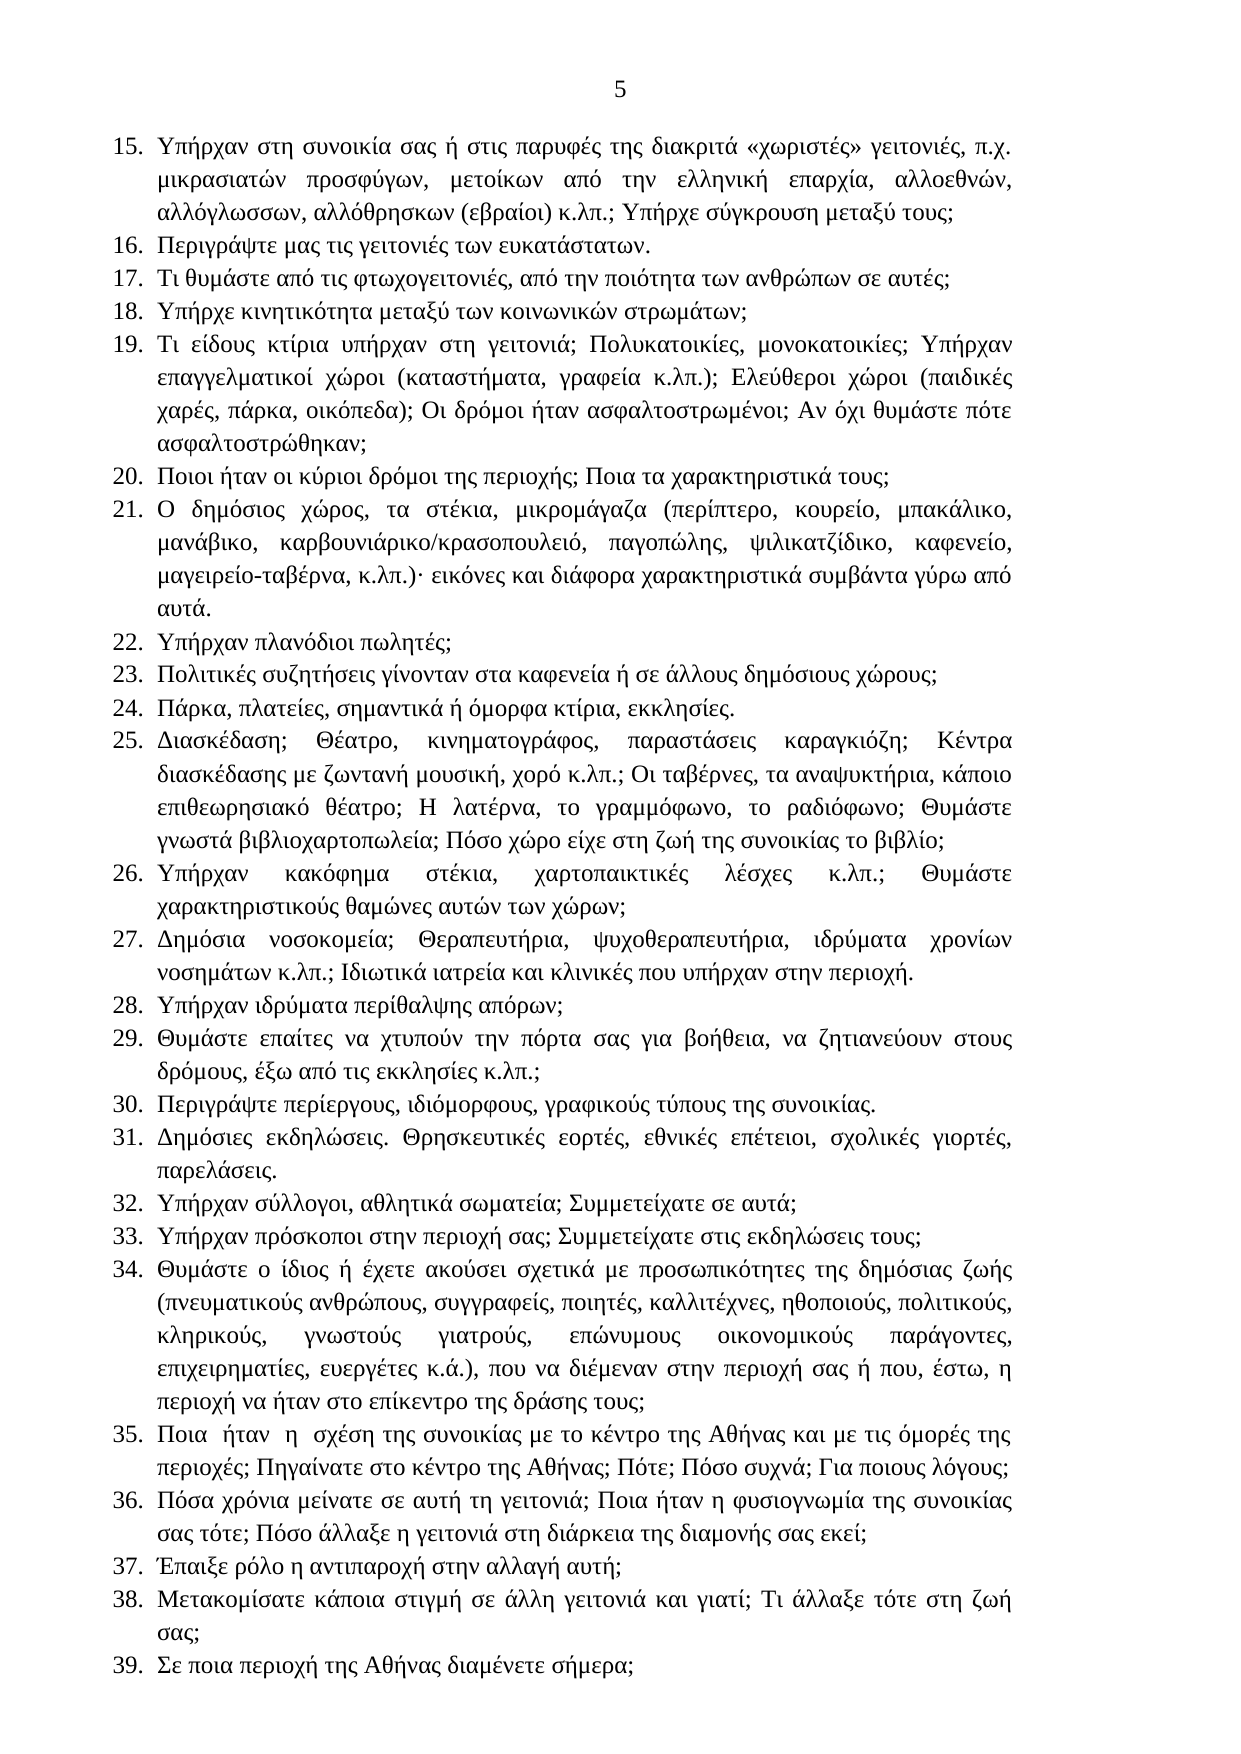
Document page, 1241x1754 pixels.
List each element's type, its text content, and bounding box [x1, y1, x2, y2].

list Σε ποια περιοχή της Αθήνας διαμένετε σήμερα; [112, 1650, 1013, 1679]
list Δημόσιες εκδηλώσεις. Θρησκευτικές εορτές, εθνικές επέτειοι, σχολικές γιορτές, παρελάσεις. [112, 1122, 1013, 1184]
list Υπήρχαν πλανόδιοι πωλητές; [112, 627, 1013, 655]
list Υπήρχαν κακόφημα στέκια, χαρτοπαικτικές λέσχες κ.λπ.; Θυμάστε χαρακτηριστικούς θαμώνες αυτών των χώρων; [112, 858, 1013, 919]
list Μετακομίσατε κάποια στιγμή σε άλλη γειτονιά και γιατί; Τι άλλαξε τότε στη ζωή σας; [112, 1584, 1013, 1646]
list Υπήρχαν σύλλογοι, αθλητικά σωματεία; Συμμετείχατε σε αυτά; [112, 1188, 1013, 1217]
list Πολιτικές συζητήσεις γίνονταν στα καφενεία ή σε άλλους δημόσιους χώρους; [112, 659, 1013, 688]
list Ποια ήταν η σχέση της συνοικίας με το κέντρο της Αθήνας και με τις όμορές της περιοχές; Πηγαίνατε στο κέντρο της Αθήνας; Πότε; Πόσο συχνά; Για ποιους λόγους; [112, 1419, 1013, 1481]
list Περιγράψτε περίεργους, ιδιόμορφους, γραφικούς τύπους της συνοικίας. [112, 1089, 1013, 1118]
list Υπήρχε κινητικότητα μεταξύ των κοινωνικών στρωμάτων; [112, 296, 1013, 325]
list Υπήρχαν στη συνοικία σας ή στις παρυφές της διακριτά «χωριστές» γειτονιές, π.χ. μικρασιατών προσφύγων, μετοίκων από την ελληνική επαρχία, αλλοεθνών, αλλόγλωσσων, αλλόθρησκων (εβραίοι) κ.λπ.; Υπήρχε σύγκρουση μεταξύ τους; [112, 131, 1013, 226]
list Έπαιξε ρόλο η αντιπαροχή στην αλλαγή αυτή; [112, 1551, 1013, 1580]
list Πόσα χρόνια μείνατε σε αυτή τη γειτονιά; Ποια ήταν η φυσιογνωμία της συνοικίας σας τότε; Πόσο άλλαξε η γειτονιά στη διάρκεια της διαμονής σας εκεί; [112, 1485, 1013, 1547]
list Θυμάστε επαίτες να χτυπούν την πόρτα σας για βοήθεια, να ζητιανεύουν στους δρόμους, έξω από τις εκκλησίες κ.λπ.; [112, 1023, 1013, 1084]
list Δημόσια νοσοκομεία; Θεραπευτήρια, ψυχοθεραπευτήρια, ιδρύματα χρονίων νοσημάτων κ.λπ.; Ιδιωτικά ιατρεία και κλινικές που υπήρχαν στην περιοχή. [112, 924, 1013, 986]
list Διασκέδαση; Θέατρο, κινηματογράφος, παραστάσεις καραγκιόζη; Κέντρα διασκέδασης με ζωντανή μουσική, χορό κ.λπ.; Οι ταβέρνες, τα αναψυκτήρια, κάποιο επιθεωρησιακό θέατρο; Η λατέρνα, το γραμμόφωνο, το ραδιόφωνο; Θυμάστε γνωστά βιβλιοχαρτοπωλεία; Πόσο χώρο είχε στη ζωή της συνοικίας το βιβλίο; [112, 726, 1013, 853]
list Τι θυμάστε από τις φτωχογειτονιές, από την ποιότητα των ανθρώπων σε αυτές; [112, 263, 1013, 292]
list Ποιοι ήταν οι κύριοι δρόμοι της περιοχής; Ποια τα χαρακτηριστικά τους; [112, 461, 1013, 490]
list Πάρκα, πλατείες, σημαντικά ή όμορφα κτίρια, εκκλησίες. [112, 693, 1013, 721]
list Θυμάστε ο ίδιος ή έχετε ακούσει σχετικά με προσωπικότητες της δημόσιας ζωής (πνευματικούς ανθρώπους, συγγραφείς, ποιητές, καλλιτέχνες, ηθοποιούς, πολιτικούς, κληρικούς, γνωστούς γιατρούς, επώνυμους οικονομικούς παράγοντες, επιχειρηματίες, ευεργέτες κ.ά.), που να διέμεναν στην περιοχή σας ή που, έστω, η περιοχή να ήταν στο επίκεντρο της δράσης τους; [112, 1254, 1013, 1415]
list Περιγράψτε μας τις γειτονιές των ευκατάστατων. [112, 230, 1013, 259]
list Υπήρχαν ιδρύματα περίθαλψης απόρων; [112, 990, 1013, 1018]
list Τι είδους κτίρια υπήρχαν στη γειτονιά; Πολυκατοικίες, μονοκατοικίες; Υπήρχαν επαγγελματικοί χώροι (καταστήματα, γραφεία κ.λπ.); Ελεύθεροι χώροι (παιδικές χαρές, πάρκα, οικόπεδα); Οι δρόμοι ήταν ασφαλτοστρωμένοι; Αν όχι θυμάστε πότε ασφαλτοστρώθηκαν; [112, 329, 1013, 457]
list Υπήρχαν πρόσκοποι στην περιοχή σας; Συμμετείχατε στις εκδηλώσεις τους; [112, 1221, 1013, 1250]
list Ο δημόσιος χώρος, τα στέκια, μικρομάγαζα (περίπτερο, κουρείο, μπακάλικο, μανάβικο, καρβουνιάρικο/κρασοπουλειό, παγοπώλης, ψιλικατζίδικο, καφενείο, μαγειρείο-ταβέρνα, κ.λπ.)· εικόνες και διάφορα χαρακτηριστικά συμβάντα γύρω από αυτά. [112, 494, 1013, 622]
